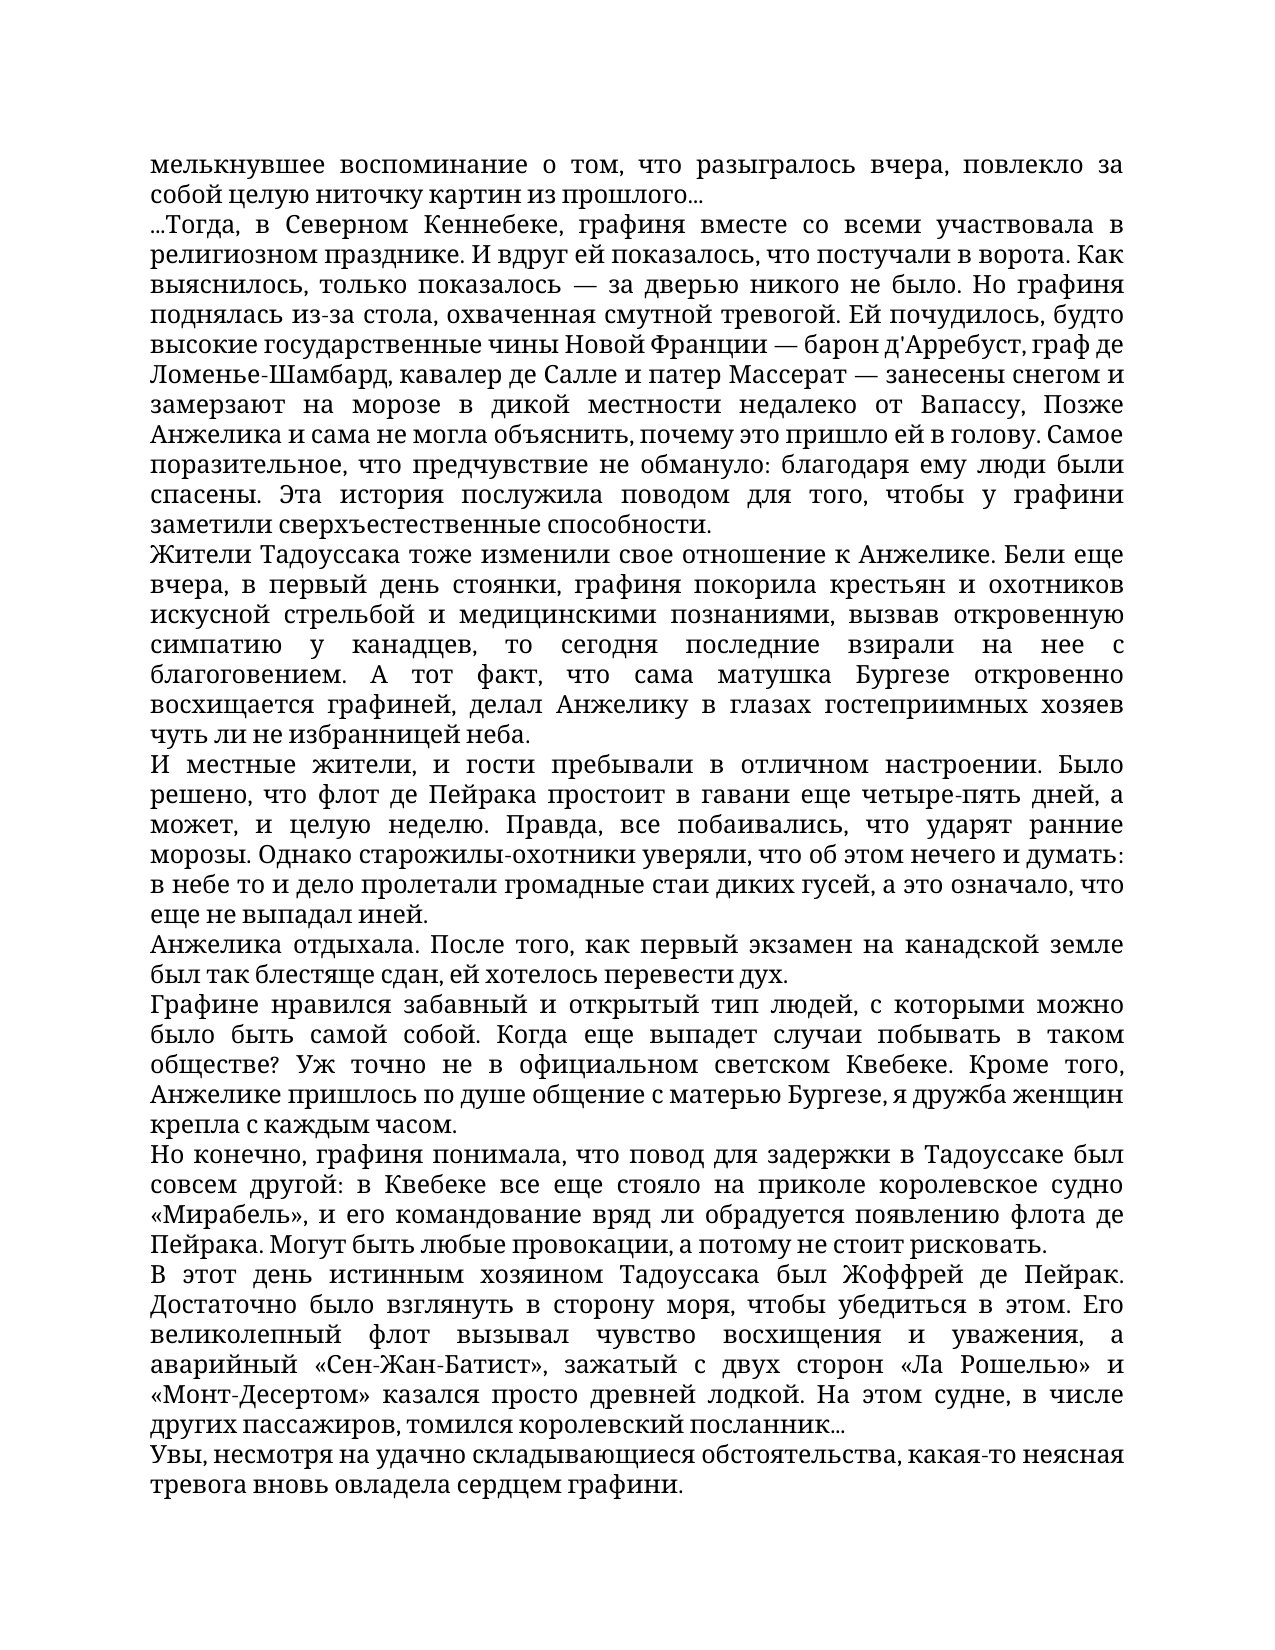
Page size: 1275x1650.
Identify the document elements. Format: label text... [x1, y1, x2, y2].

text В этот день истинным хозяином Тадоуссака был Жоффрей де Пейрак. Достаточно было взглянуть в сторону моря, чтобы убедиться в этом. Его великолепный флот вызывал чувство восхищения и уважения, а аварийный «Сен-Жан-Батист», зажатый с двух сторон «Ла Рошелью» и «Монт-Десертом» казался просто древней лодкой. На этом судне, в числе других пассажиров, томился королевский посланник... [150, 1260, 1125, 1440]
text Графине нравился забавный и открытый тип людей, с которыми можно было быть самой собой. Когда еще выпадет случаи побывать в таком обществе? Уж точно не в официальном светском Квебеке. Кроме того, Анжелике пришлось по душе общение с матерью Бургезе, я дружба женщин крепла с каждым часом. [150, 990, 1125, 1140]
text Анжелика отдыхала. После того, как первый экзамен на канадской земле был так блестяще сдан, ей хотелось перевести дух. [150, 930, 1125, 990]
text Но конечно, графиня понимала, что повод для задержки в Тадоуссаке был совсем другой: в Квебеке все еще стояло на приколе королевское судно «Мирабель», и его командование вряд ли обрадуется появлению флота де Пейрака. Могут быть любые провокации, а потому не стоит рисковать. [150, 1140, 1125, 1260]
text И местные жители, и гости пребывали в отличном настроении. Было решено, что флот де Пейрака простоит в гавани еще четыре-пять дней, а может, и целую неделю. Правда, все побаивались, что ударят ранние морозы. Однако старожилы-охотники уверяли, что об этом нечего и думать: в небе то и дело пролетали громадные стаи диких гусей, а это означало, что еще не выпадал иней. [150, 750, 1125, 930]
text Увы, несмотря на удачно складывающиеся обстоятельства, какая-то неясная тревога вновь овладела сердцем графини. [150, 1440, 1125, 1500]
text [150, 150, 1125, 210]
text Жители Тадоуссака тоже изменили свое отношение к Анжелике. Бели еще вчера, в первый день стоянки, графиня покорила крестьян и охотников искусной стрельбой и медицинскими познаниями, вызвав откровенную симпатию у канадцев, то сегодня последние взирали на нее с благоговением. А тот факт, что сама матушка Бургезе откровенно восхищается графиней, делал Анжелику в глазах гостеприимных хозяев чуть ли не избранницей неба. [150, 540, 1125, 750]
text ...Тогда, в Северном Кеннебеке, графиня вместе со всеми участвовала в религиозном празднике. И вдруг ей показалось, что постучали в ворота. Как выяснилось, только показалось — за дверью никого не было. Но графиня поднялась из-за стола, охваченная смутной тревогой. Ей почудилось, будто высокие государственные чины Новой Франции — барон д'Арребуст, граф де Ломенье-Шамбард, кавалер де Салле и патер Массерат — занесены снегом и замерзают на морозе в дикой местности недалеко от Вапассу, Позже Анжелика и сама не могла объяснить, почему это пришло ей в голову. Самое поразительное, что предчувствие не обмануло: благодаря ему люди были спасены. Эта история послужила поводом для того, чтобы у графини заметили сверхъестественные способности. [150, 210, 1125, 540]
